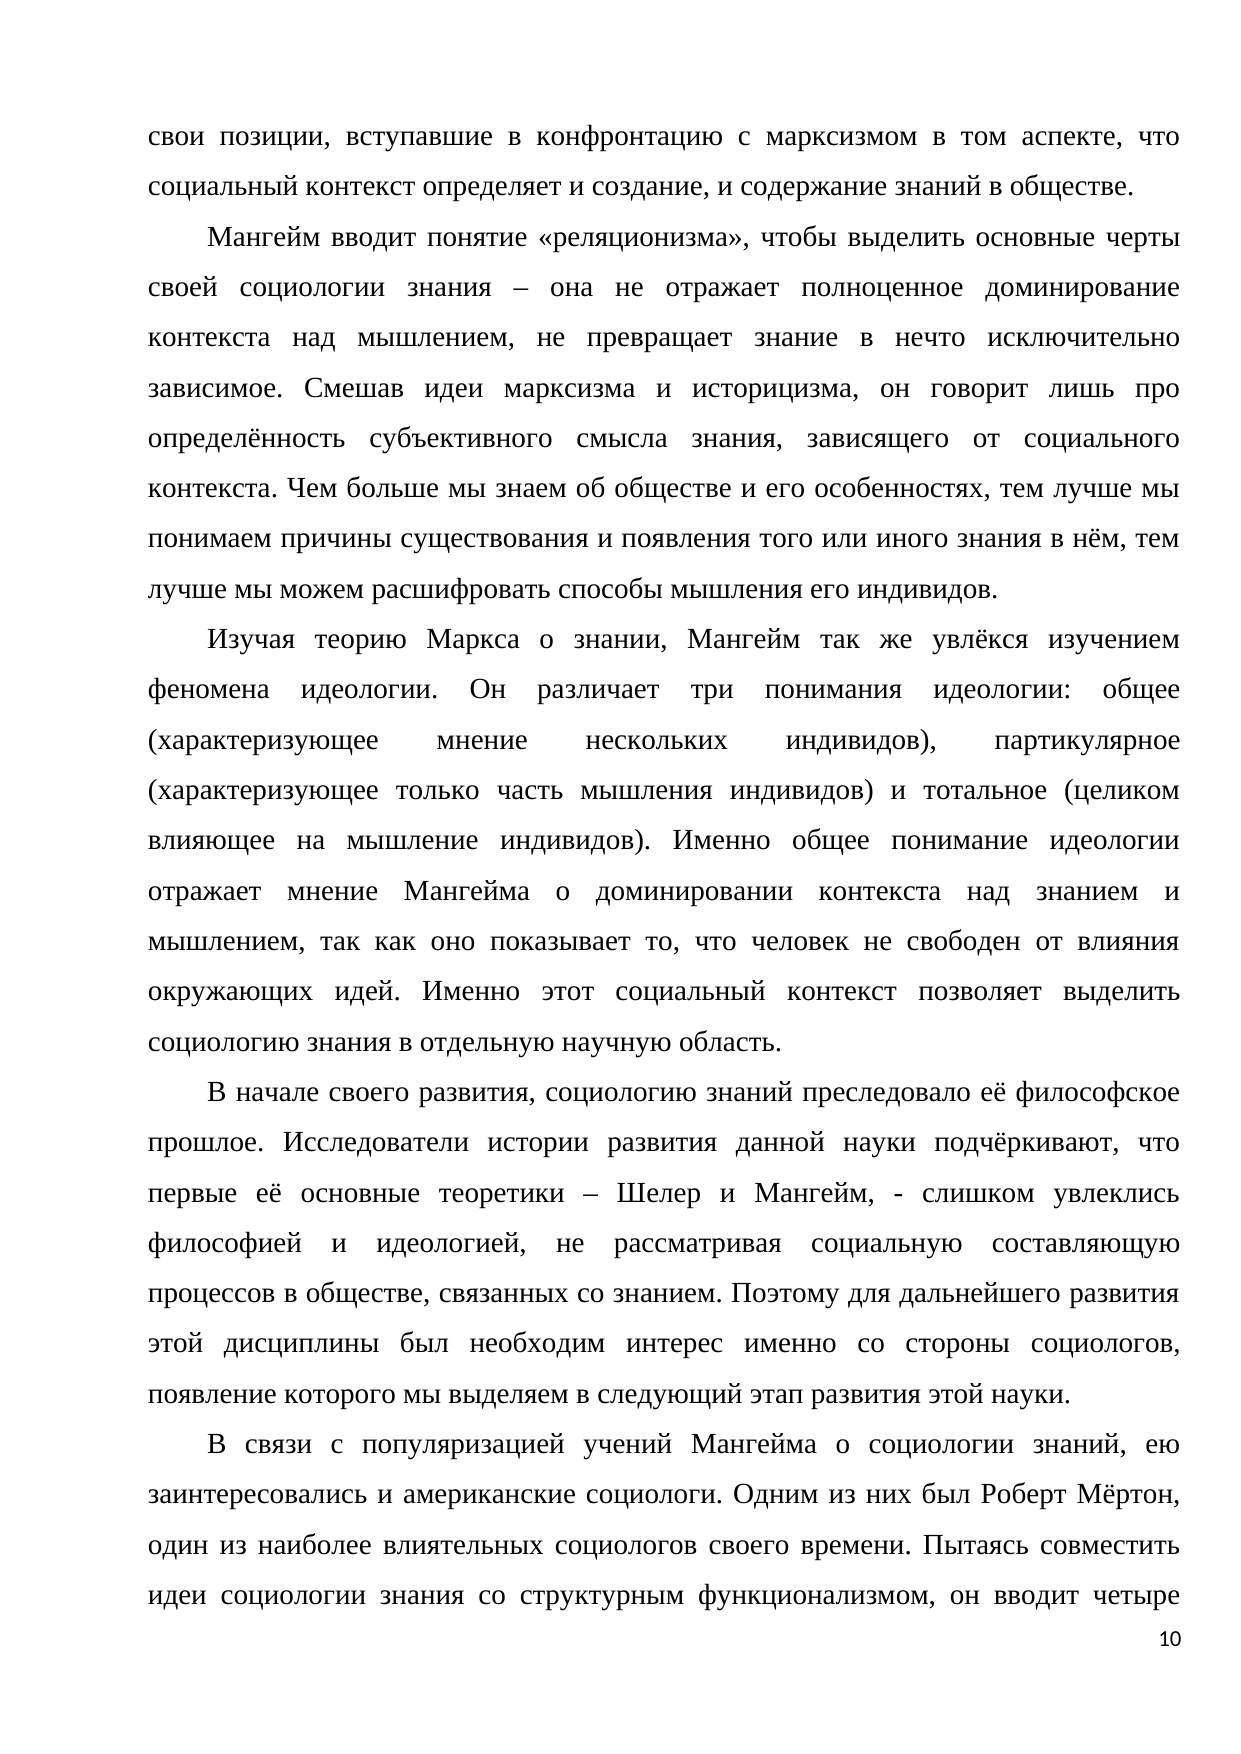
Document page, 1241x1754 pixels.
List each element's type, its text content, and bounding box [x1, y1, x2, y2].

text Изучая теорию Маркса о знании, Мангейм так же увлёкся изучением феномена идеологии. Он различает три понимания идеологии: общее (характеризующее мнение нескольких индивидов), партикулярное (характеризующее только часть мышления индивидов) и тотальное (целиком влияющее на мышление индивидов). Именно общее понимание идеологии отражает мнение Мангейма о доминировании контекста над знанием и мышлением, так как оно показывает то, что человек не свободен от влияния окружающих идей. Именно этот социальный контекст позволяет выделить социологию знания в отдельную научную область. [148, 621, 1181, 1057]
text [148, 118, 1181, 202]
text В начале своего развития, социологию знаний преследовало её философское прошлое. Исследователи истории развития данной науки подчёркивают, что первые её основные теоретики – Шелер и Мангейм, - слишком увлеклись философией и идеологией, не рассматривая социальную составляющую процессов в обществе, связанных со знанием. Поэтому для дальнейшего развития этой дисциплины был необходим интерес именно со стороны социологов, появление которого мы выделяем в следующий этап развития этой науки. [148, 1074, 1181, 1409]
text Мангейм вводит понятие «реляционизма», чтобы выделить основные черты своей социологии знания – она не отражает полноценное доминирование контекста над мышлением, не превращает знание в нечто исключительно зависимое. Смешав идеи марксизма и историцизма, он говорит лишь про определённость субъективного смысла знания, зависящего от социального контекста. Чем больше мы знаем об обществе и его особенностях, тем лучше мы понимаем причины существования и появления того или иного знания в нём, тем лучше мы можем расшифровать способы мышления его индивидов. [148, 219, 1181, 604]
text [148, 1426, 1181, 1611]
